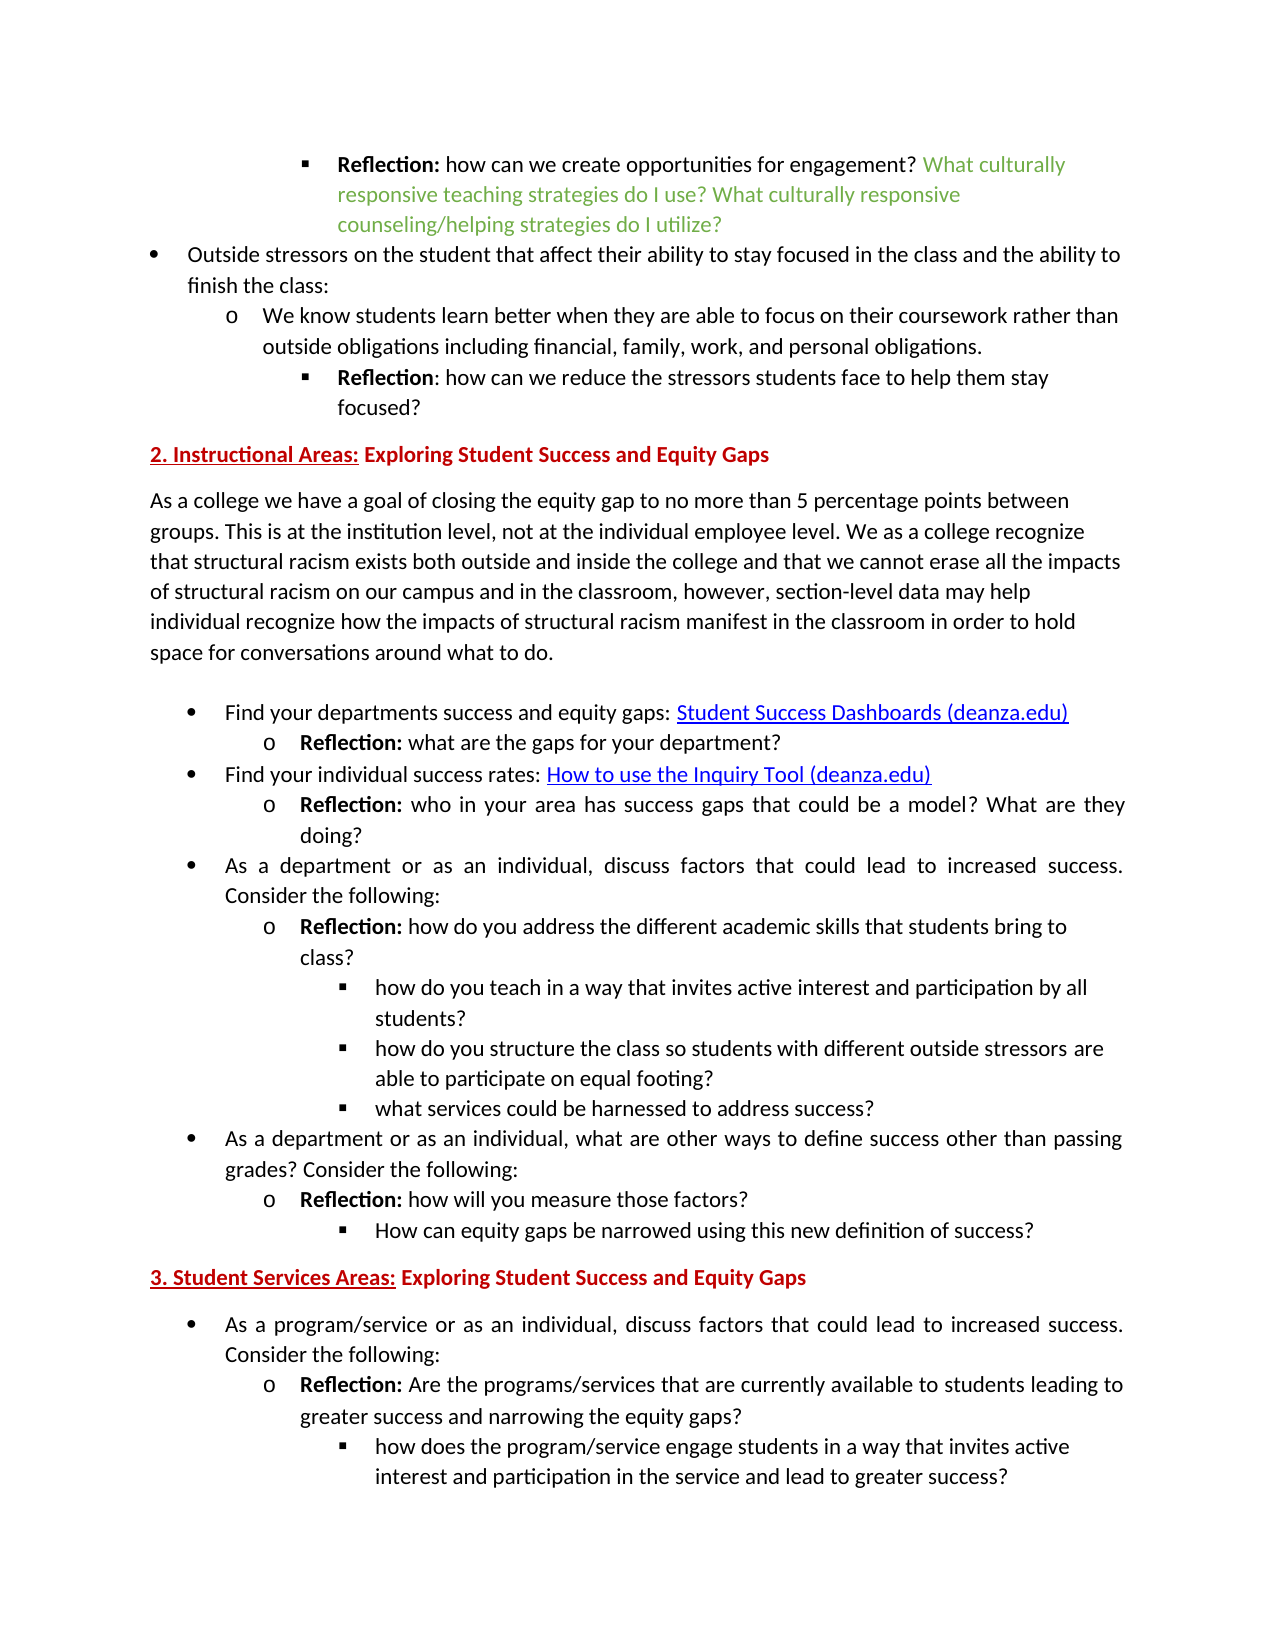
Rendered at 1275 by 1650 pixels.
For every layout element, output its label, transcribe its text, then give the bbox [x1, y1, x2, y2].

text 3. Student Services Areas: Exploring Student Success and Equity Gaps [150, 1263, 1125, 1291]
list Reflection: how do you address the different academic skills that students bring to class? [262, 912, 1125, 971]
list How can equity gaps be narrowed using this new definition of success? [337, 1216, 1125, 1244]
list Reflection: how can we reduce the stressors students face to help them stay focused? [300, 363, 1125, 421]
list Reflection: how will you measure those factors? [262, 1185, 1125, 1214]
list how do you teach in a way that invites active interest and participation by all students? [337, 973, 1125, 1032]
text 2. Instructional Areas: Exploring Student Success and Equity Gaps [150, 440, 1125, 468]
list We know students learn better when they are able to focus on their coursework rather than outside obligations including financial, family, work, and personal obligations. [225, 301, 1125, 360]
list As a program/service or as an individual, discuss factors that could lead to increased success. Consider the following: [187, 1310, 1125, 1368]
list how do you structure the class so students with different outside stressors are able to participate on equal footing? [337, 1034, 1125, 1092]
list what services could be harnessed to address success? [337, 1094, 1125, 1122]
text As a college we have a goal of closing the equity gap to no more than 5 percentage points between groups. This is at the institution level, not at the individual employee level. We as a college recognize that structural racism exists both outside and inside the college and that we cannot erase all the impacts of structural racism on our campus and in the classroom, however, section-level data may help individual recognize how the impacts of structural racism manifest in the classroom in order to hold space for conversations around what to do. [150, 487, 1125, 666]
list Find your individual success rates: How to use the Inquiry Tool (deanza.edu) [187, 760, 1125, 788]
list As a department or as an individual, discuss factors that could lead to increased success. Consider the following: [187, 851, 1125, 910]
list how does the program/service engage students in a way that invites active interest and participation in the service and lead to greater success? [337, 1432, 1125, 1490]
list Reflection: how can we create opportunities for engagement? What culturally responsive teaching strategies do I use? What culturally responsive counseling/helping strategies do I utilize? [300, 150, 1125, 238]
list As a department or as an individual, what are other ways to define success other than passing grades? Consider the following: [187, 1124, 1125, 1183]
list Reflection: who in your area has success gaps that could be a model? What are they doing? [262, 790, 1125, 849]
list Find your departments success and equity gaps: Student Success Dashboards (deanza.edu) [187, 698, 1125, 726]
list Reflection: Are the programs/services that are currently available to students leading to greater success and narrowing the equity gaps? [262, 1371, 1125, 1430]
list Outside stressors on the student that affect their ability to stay focused in the class and the ability to finish the class: [150, 241, 1125, 299]
list Reflection: what are the gaps for your department? [262, 728, 1125, 757]
